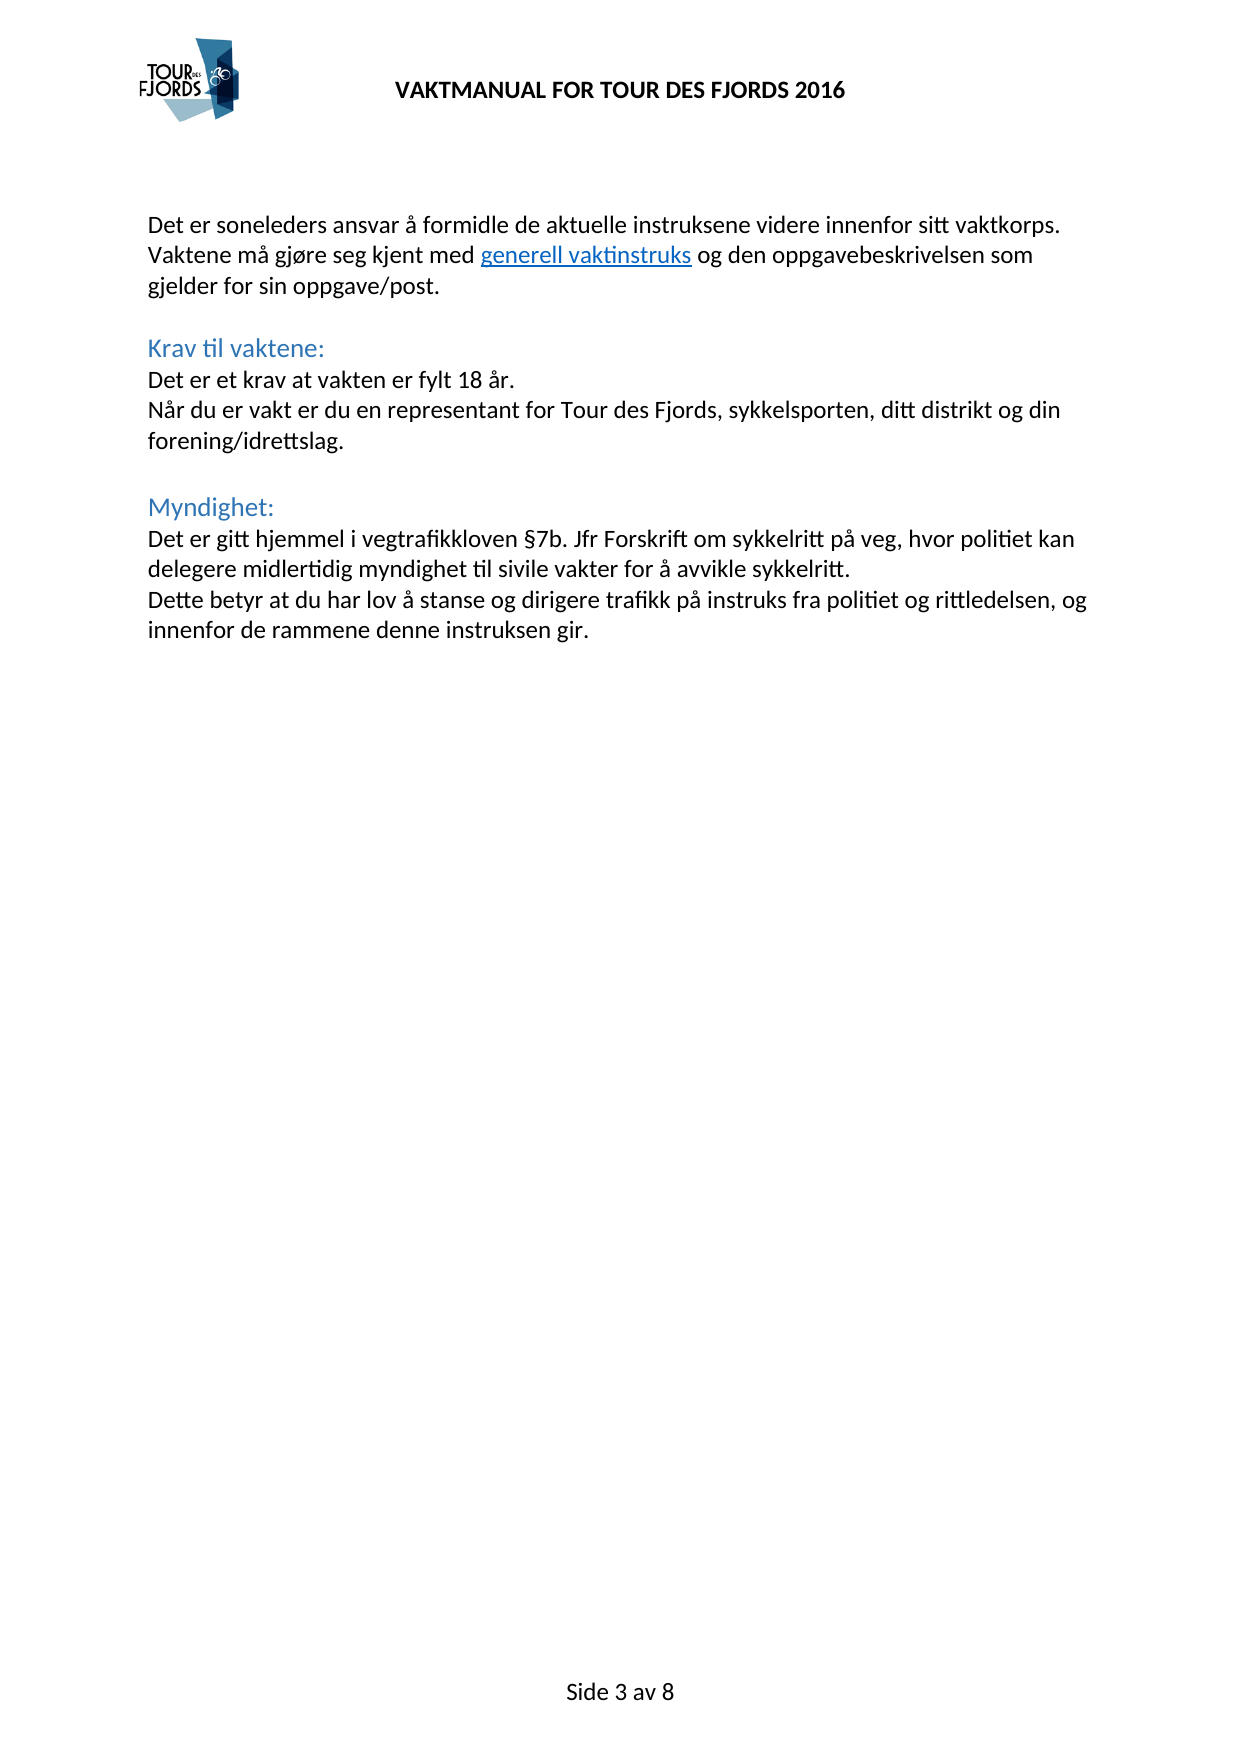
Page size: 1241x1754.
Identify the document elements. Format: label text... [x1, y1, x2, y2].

text Det er gitt hjemmel i vegtrafikkloven §7b. Jfr Forskrift om sykkelritt på veg, hvor politiet kan delegere midlertidig myndighet til sivile vakter for å avvikle sykkelritt. [148, 523, 1092, 584]
subtitle Myndighet: [148, 490, 1092, 523]
text Krav til vaktene: Det er et krav at vakten er fylt 18 år. Når du er vakt er du en representant for Tour des Fjords, sykkelsporten, ditt distrikt og din forening/idrettslag. [148, 331, 1092, 455]
text Dette betyr at du har lov å stanse og dirigere trafikk på instruks fra politiet og rittledelsen, og innenfor de rammene denne instruksen gir. [148, 584, 1092, 645]
text Det er soneleders ansvar å formidle de aktuelle instruksene videre innenfor sitt vaktkorps. Vaktene må gjøre seg kjent med generell vaktinstruks og den oppgavebeskrivelsen som gjelder for sin oppgave/post. [148, 209, 1092, 300]
picture [139, 38, 239, 122]
